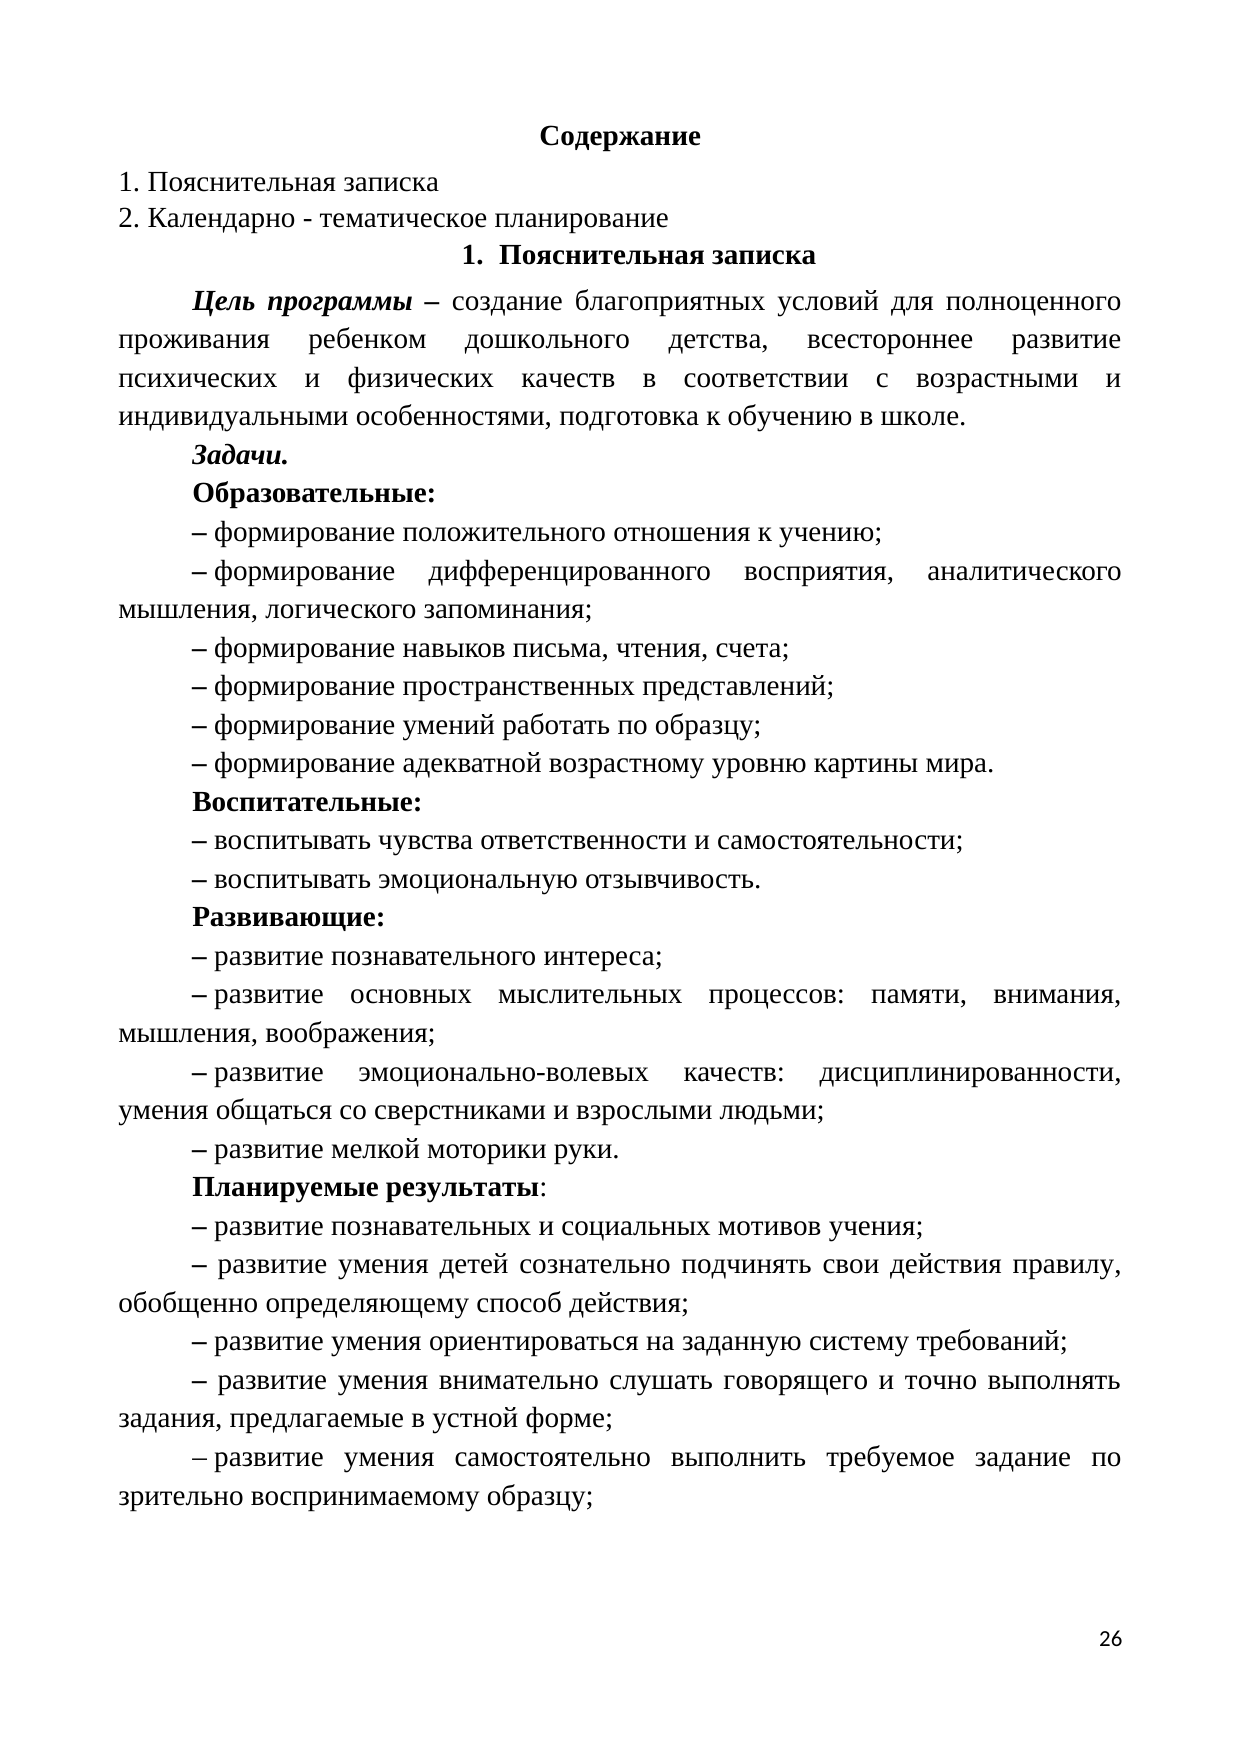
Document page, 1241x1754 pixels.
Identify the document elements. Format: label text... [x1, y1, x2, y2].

text – формирование адекватной возрастному уровню картины мира. [118, 745, 1122, 779]
text – развитие основных мыслительных процессов: памяти, внимания, мышления, воображения; [118, 977, 1122, 1049]
text Образовательные: [118, 476, 1122, 509]
text – воспитывать эмоциональную отзывчивость. [118, 861, 1122, 894]
text – формирование навыков письма, чтения, счета; [118, 630, 1122, 663]
text – развитие эмоционально-волевых качеств: дисциплинированности, умения общаться со сверстниками и взрослыми людьми; [118, 1054, 1122, 1126]
text – формирование пространственных представлений; [118, 668, 1122, 702]
text Планируемые результаты: [118, 1169, 1122, 1203]
text Задачи. [118, 437, 1122, 471]
text – развитие мелкой моторики руки. [118, 1131, 1122, 1164]
text – формирование умений работать по образцу; [118, 707, 1122, 740]
text Развивающие: [118, 899, 1122, 933]
text – развитие познавательного интереса; [118, 938, 1122, 972]
text Цель программы – создание благоприятных условий для полноценного проживания ребенком дошкольного детства, всестороннее развитие психических и физических качеств в соответствии с возрастными и индивидуальными особенностями, подготовка к обучению в школе. [118, 283, 1122, 432]
text – формирование положительного отношения к учению; [118, 514, 1122, 548]
text 2. Календарно - тематическое планирование [118, 201, 1122, 234]
text Воспитательные: [118, 784, 1122, 817]
text 1. Пояснительная записка [118, 164, 1122, 198]
list Пояснительная записка [156, 237, 1122, 270]
text – развитие умения детей сознательно подчинять свои действия правилу, обобщенно определяющему способ действия; [118, 1246, 1122, 1318]
text – воспитывать чувства ответственности и самостоятельности; [118, 822, 1122, 856]
text – развитие умения внимательно слушать говорящего и точно выполнять задания, предлагаемые в устной форме; [118, 1362, 1122, 1434]
text – развитие умения самостоятельно выполнить требуемое задание по зрительно воспринимаемому образцу; [118, 1439, 1122, 1511]
text – развитие умения ориентироваться на заданную систему требований; [118, 1323, 1122, 1357]
text – формирование дифференцированного восприятия, аналитического мышления, логического запоминания; [118, 553, 1122, 625]
text – развитие познавательных и социальных мотивов учения; [118, 1208, 1122, 1241]
text Содержание [118, 118, 1122, 152]
